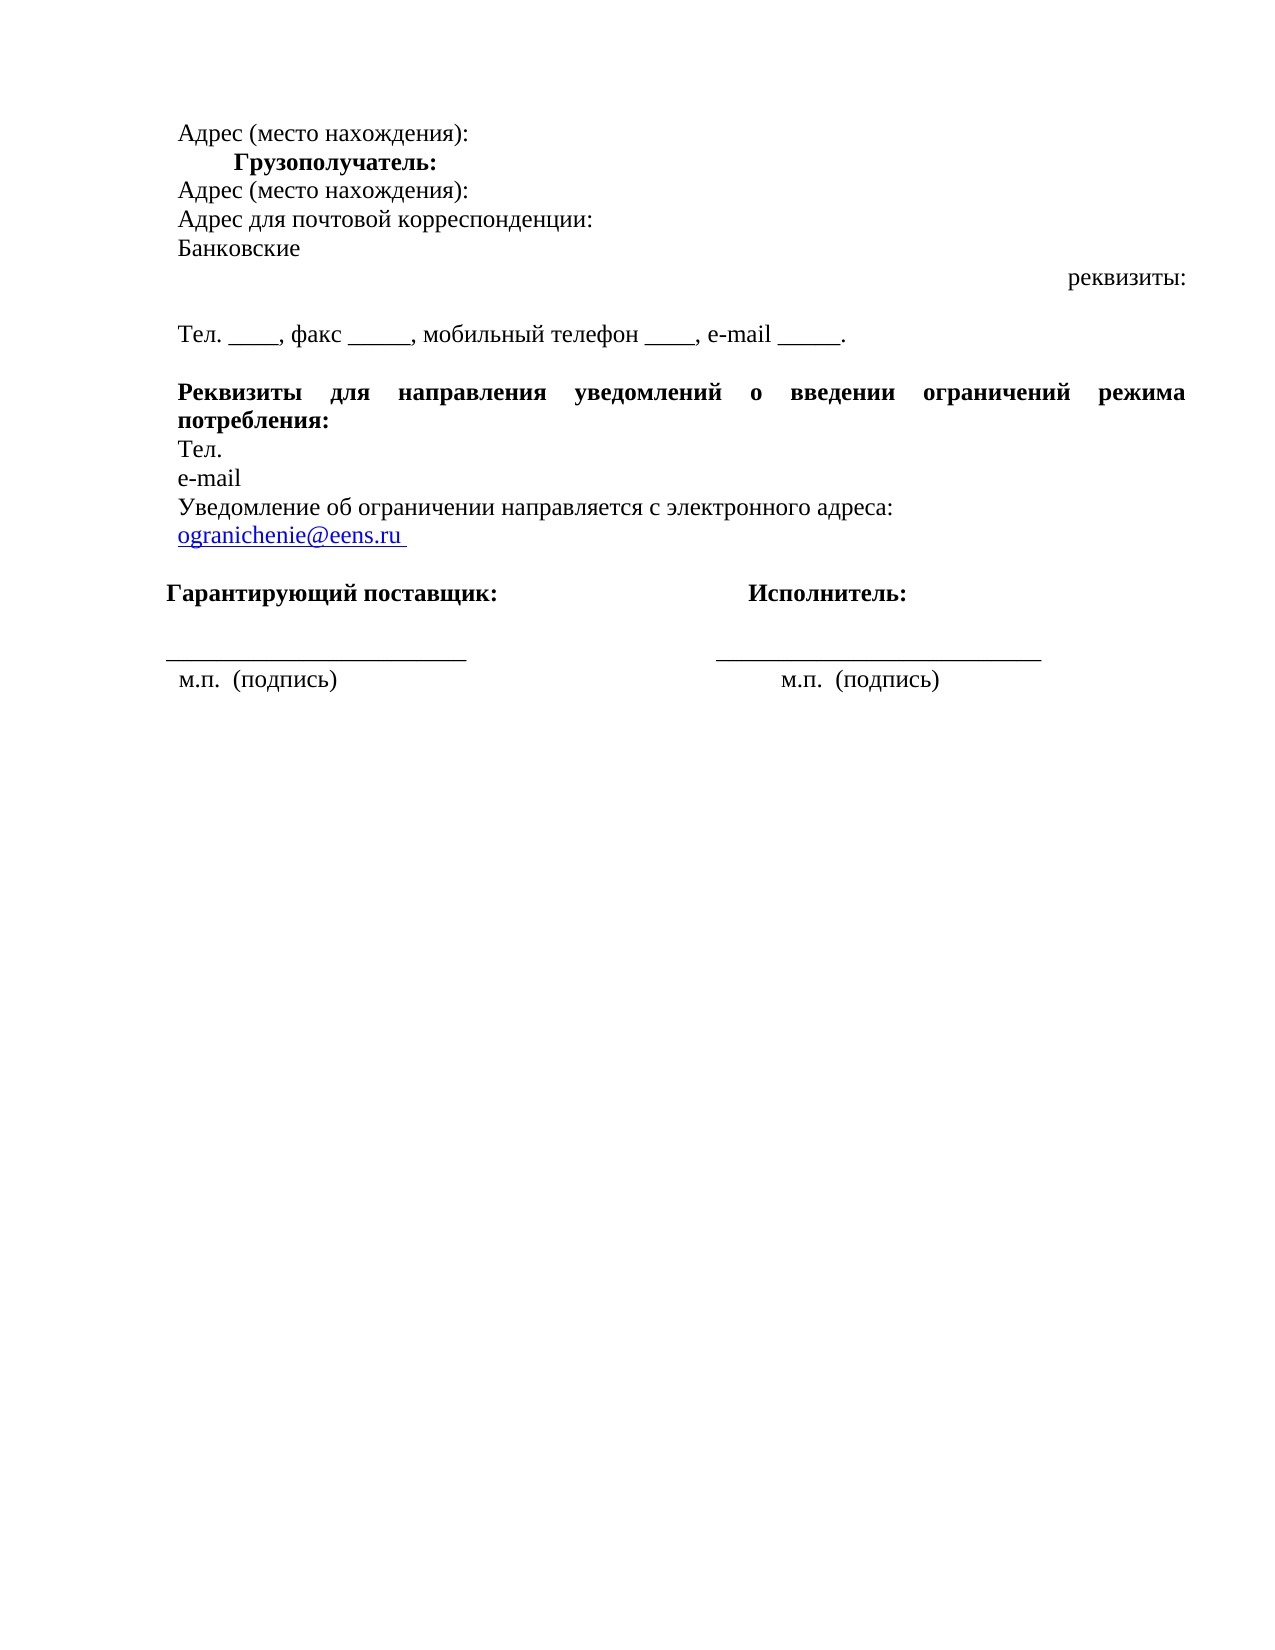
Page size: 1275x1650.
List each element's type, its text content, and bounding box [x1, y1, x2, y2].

text м.п. (подпись) м.п. (подпись) [166, 664, 1186, 693]
text Уведомление об ограничении направляется с электронного адреса: ogranichenie@eens.ru [177, 492, 1118, 549]
text Адрес (место нахождения): [177, 118, 1186, 147]
text реквизиты: [177, 262, 1186, 319]
text Тел. ____, факс _____, мобильный телефон ____, e-mail _____. [177, 319, 1186, 348]
text ________________________ __________________________ [166, 636, 1186, 664]
text Реквизиты для направления уведомлений о введении ограничений режима потребления: [177, 377, 1186, 434]
text Тел. [177, 434, 1186, 463]
text Гарантирующий поставщик: Исполнитель: [166, 578, 1186, 607]
text e-mail [177, 463, 1186, 492]
text Адрес (место нахождения): [177, 176, 1186, 204]
text Банковские [177, 233, 1186, 262]
text Грузополучатель: [177, 147, 1186, 176]
text Адрес для почтовой корреспонденции: [177, 204, 1186, 233]
